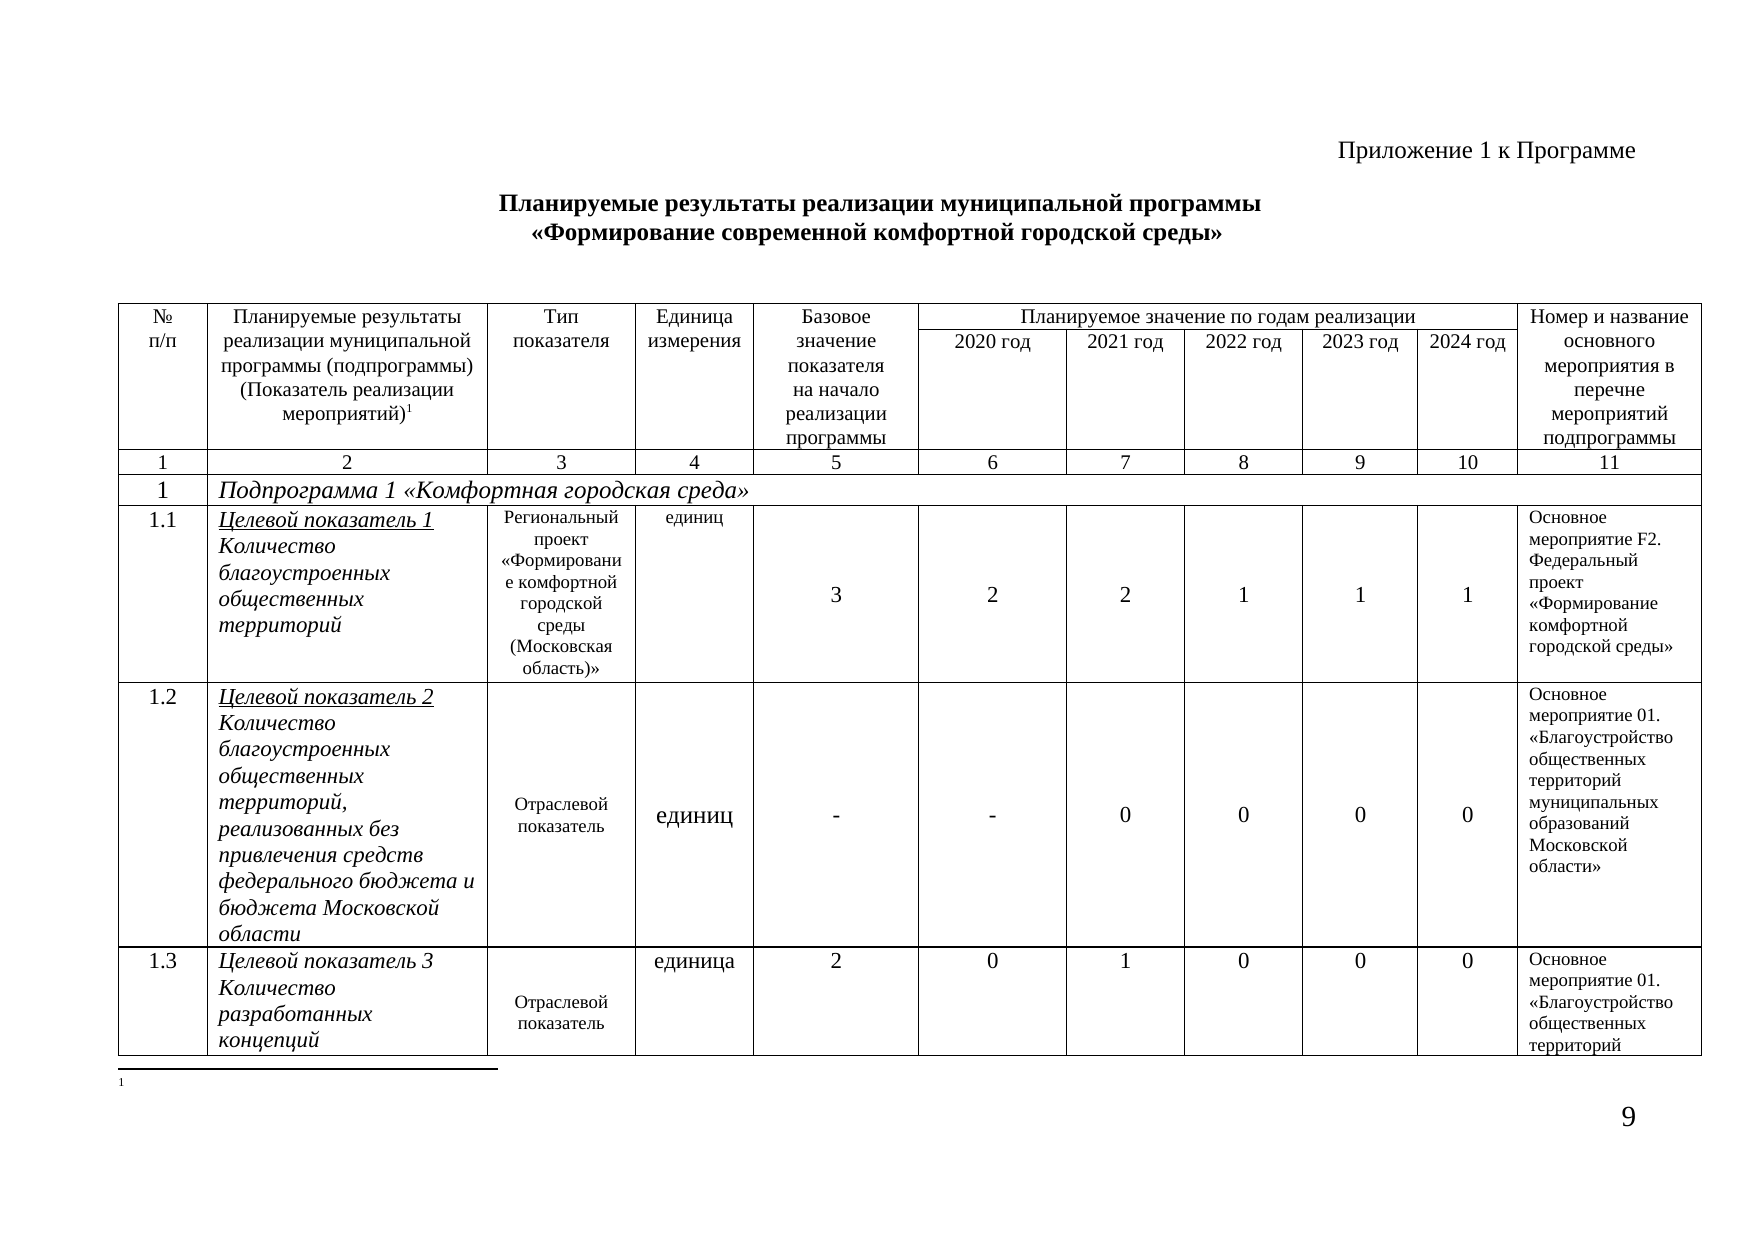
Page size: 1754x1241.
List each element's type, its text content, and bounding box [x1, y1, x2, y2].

table_cell Основное мероприятие F2. Федеральный проект «Формирование комфортной городской среды» [1518, 506, 1701, 682]
table_header Планируемое значение по годам реализации [919, 304, 1517, 328]
table_cell единиц [636, 683, 753, 946]
table_cell 7 [1067, 450, 1184, 474]
table_cell 10 [1418, 450, 1517, 474]
table_cell 1.3 [119, 948, 207, 1055]
table_cell 0 [1303, 683, 1417, 946]
table_header Номер и название основного мероприятия в перечне мероприятий подпрограммы [1518, 304, 1701, 449]
table_cell 0 [1303, 948, 1417, 1055]
table_header Единица измерения [636, 304, 753, 449]
table_header Тип показателя [488, 304, 635, 449]
table_cell Отраслевой показатель [488, 683, 635, 946]
table_cell 1.1 [119, 506, 207, 682]
table_cell - [919, 683, 1066, 946]
text «Формирование современной комфортной городской среды» [118, 217, 1636, 246]
table_cell 9 [1303, 450, 1417, 474]
table_cell 0 [1185, 948, 1302, 1055]
table_cell - [754, 683, 918, 946]
table_cell 2022 год [1185, 330, 1302, 449]
table_header № п/п [119, 304, 207, 449]
table_cell 2021 год [1067, 330, 1184, 449]
table_cell 1 [1185, 506, 1302, 682]
table_cell 1.2 [119, 683, 207, 946]
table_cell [1518, 948, 1701, 1055]
table_cell единиц [636, 506, 753, 682]
table_cell 2023 год [1303, 330, 1417, 449]
table_cell 1 [119, 475, 207, 505]
table_cell Подпрограмма 1 «Комфортная городская среда» [208, 475, 1701, 505]
table_cell 2 [208, 450, 487, 474]
table_cell 1 [1067, 948, 1184, 1055]
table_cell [208, 948, 487, 1055]
table_cell 5 [754, 450, 918, 474]
table_cell 2 [1067, 506, 1184, 682]
table_cell 1 [119, 450, 207, 474]
text Приложение 1 к Программе [118, 136, 1636, 164]
table_cell 0 [1418, 948, 1517, 1055]
table_cell 0 [1418, 683, 1517, 946]
table_cell Целевой показатель 2 Количество благоустроенных общественных территорий, реализованных без привлечения средств федерального бюджета и бюджета Московской области [208, 683, 487, 946]
table_cell 2 [919, 506, 1066, 682]
text Планируемые результаты реализации муниципальной программы [118, 188, 1636, 217]
table_cell 2024 год [1418, 330, 1517, 449]
table_cell 3 [488, 450, 635, 474]
table_cell 2020 год [919, 330, 1066, 449]
table_cell 6 [919, 450, 1066, 474]
table_cell 0 [1067, 683, 1184, 946]
table_cell 8 [1185, 450, 1302, 474]
table_cell 11 [1518, 450, 1701, 474]
table_header Планируемые результаты реализации муниципальной программы (подпрограммы) (Показатель реализации мероприятий) [208, 304, 487, 449]
table_header Базовое значение показателя на начало реализации программы [754, 304, 918, 449]
table_cell 4 [636, 450, 753, 474]
table_cell 1 [1303, 506, 1417, 682]
table_cell единица [636, 948, 753, 1055]
table_cell 0 [1185, 683, 1302, 946]
table_cell 3 [754, 506, 918, 682]
table_cell 0 [919, 948, 1066, 1055]
table_cell 2 [754, 948, 918, 1055]
table_cell Целевой показатель 1 Количество благоустроенных общественных территорий [208, 506, 487, 682]
table_cell Основное мероприятие 01. «Благоустройство общественных территорий муниципальных образований Московской области» [1518, 683, 1701, 946]
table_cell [488, 948, 635, 1055]
table_cell 1 [1418, 506, 1517, 682]
table_cell Региональный проект «Формирование комфортной городской среды (Московская область)» [488, 506, 635, 682]
